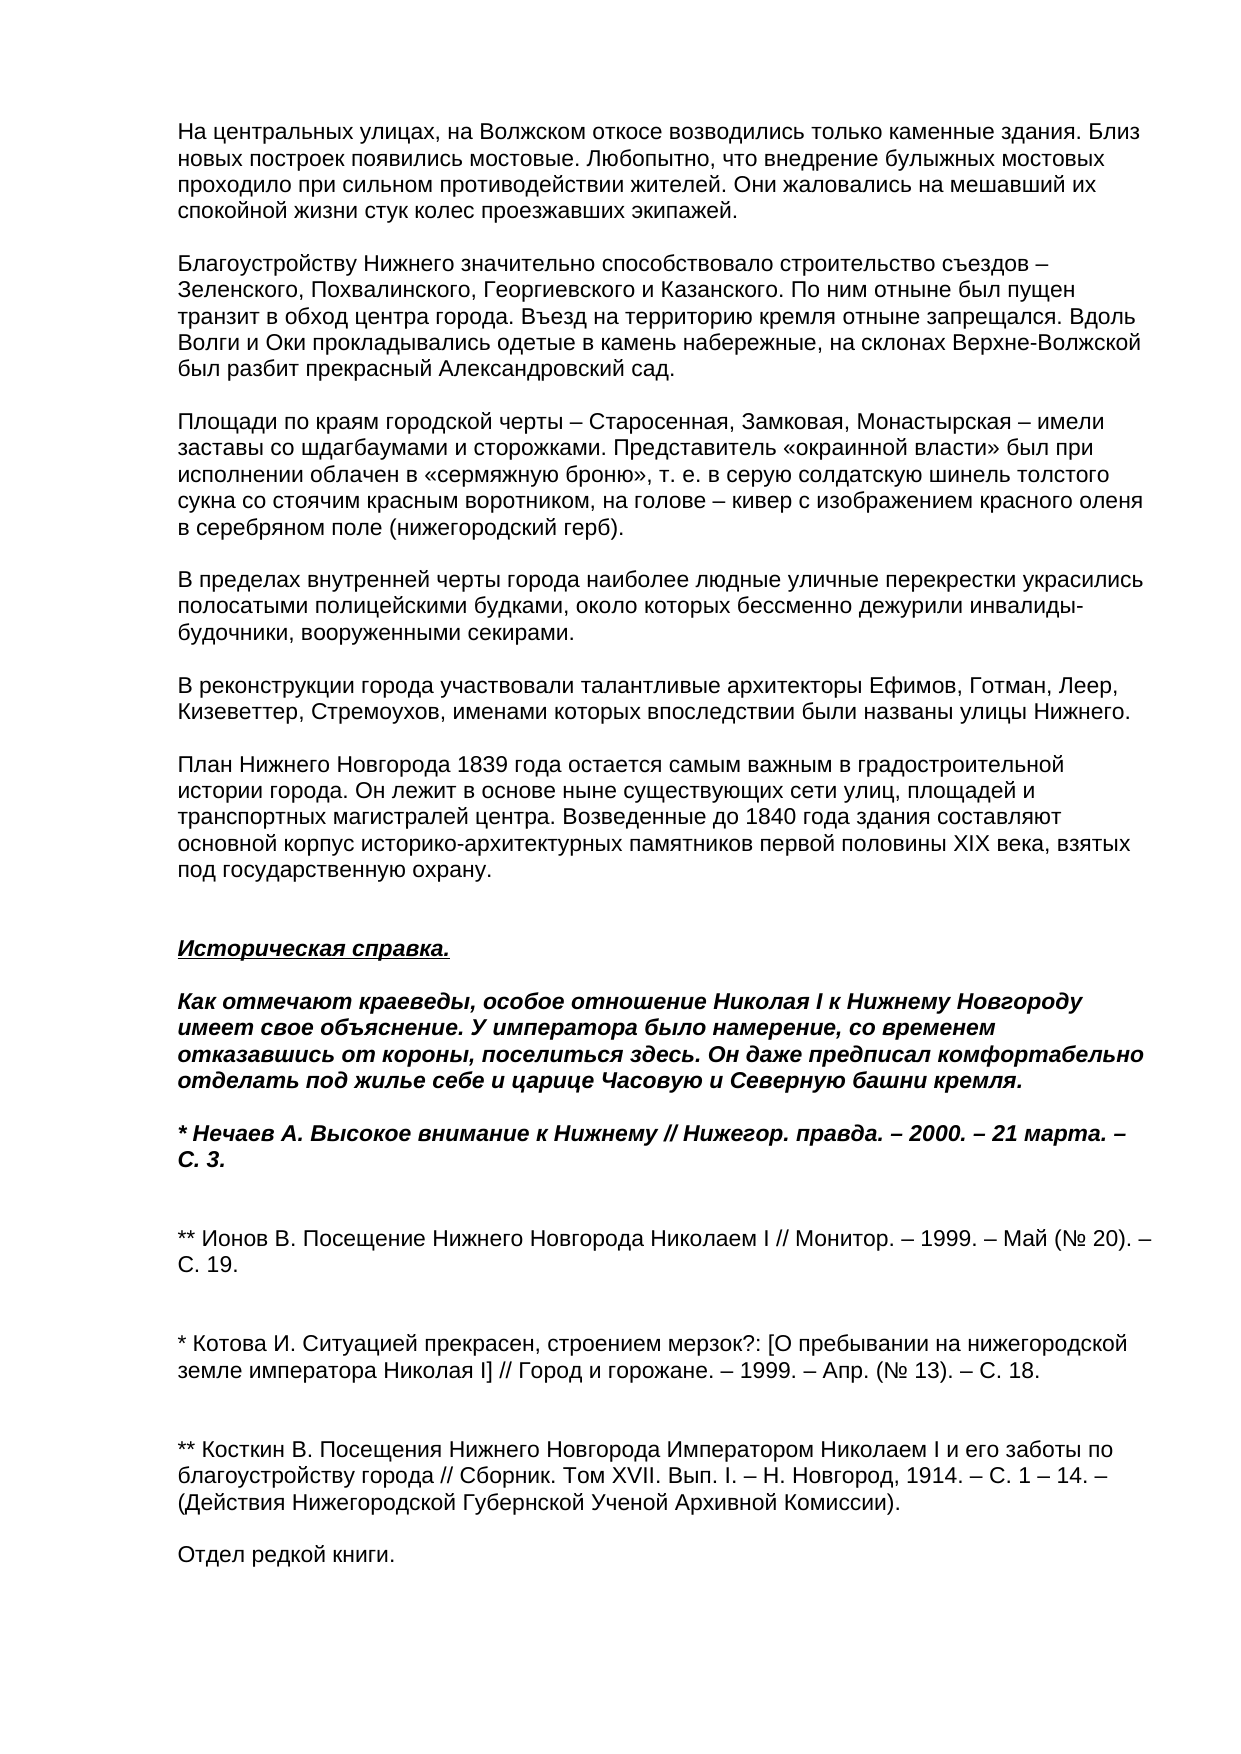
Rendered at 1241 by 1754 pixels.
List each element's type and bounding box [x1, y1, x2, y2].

text [177, 118, 1152, 1620]
